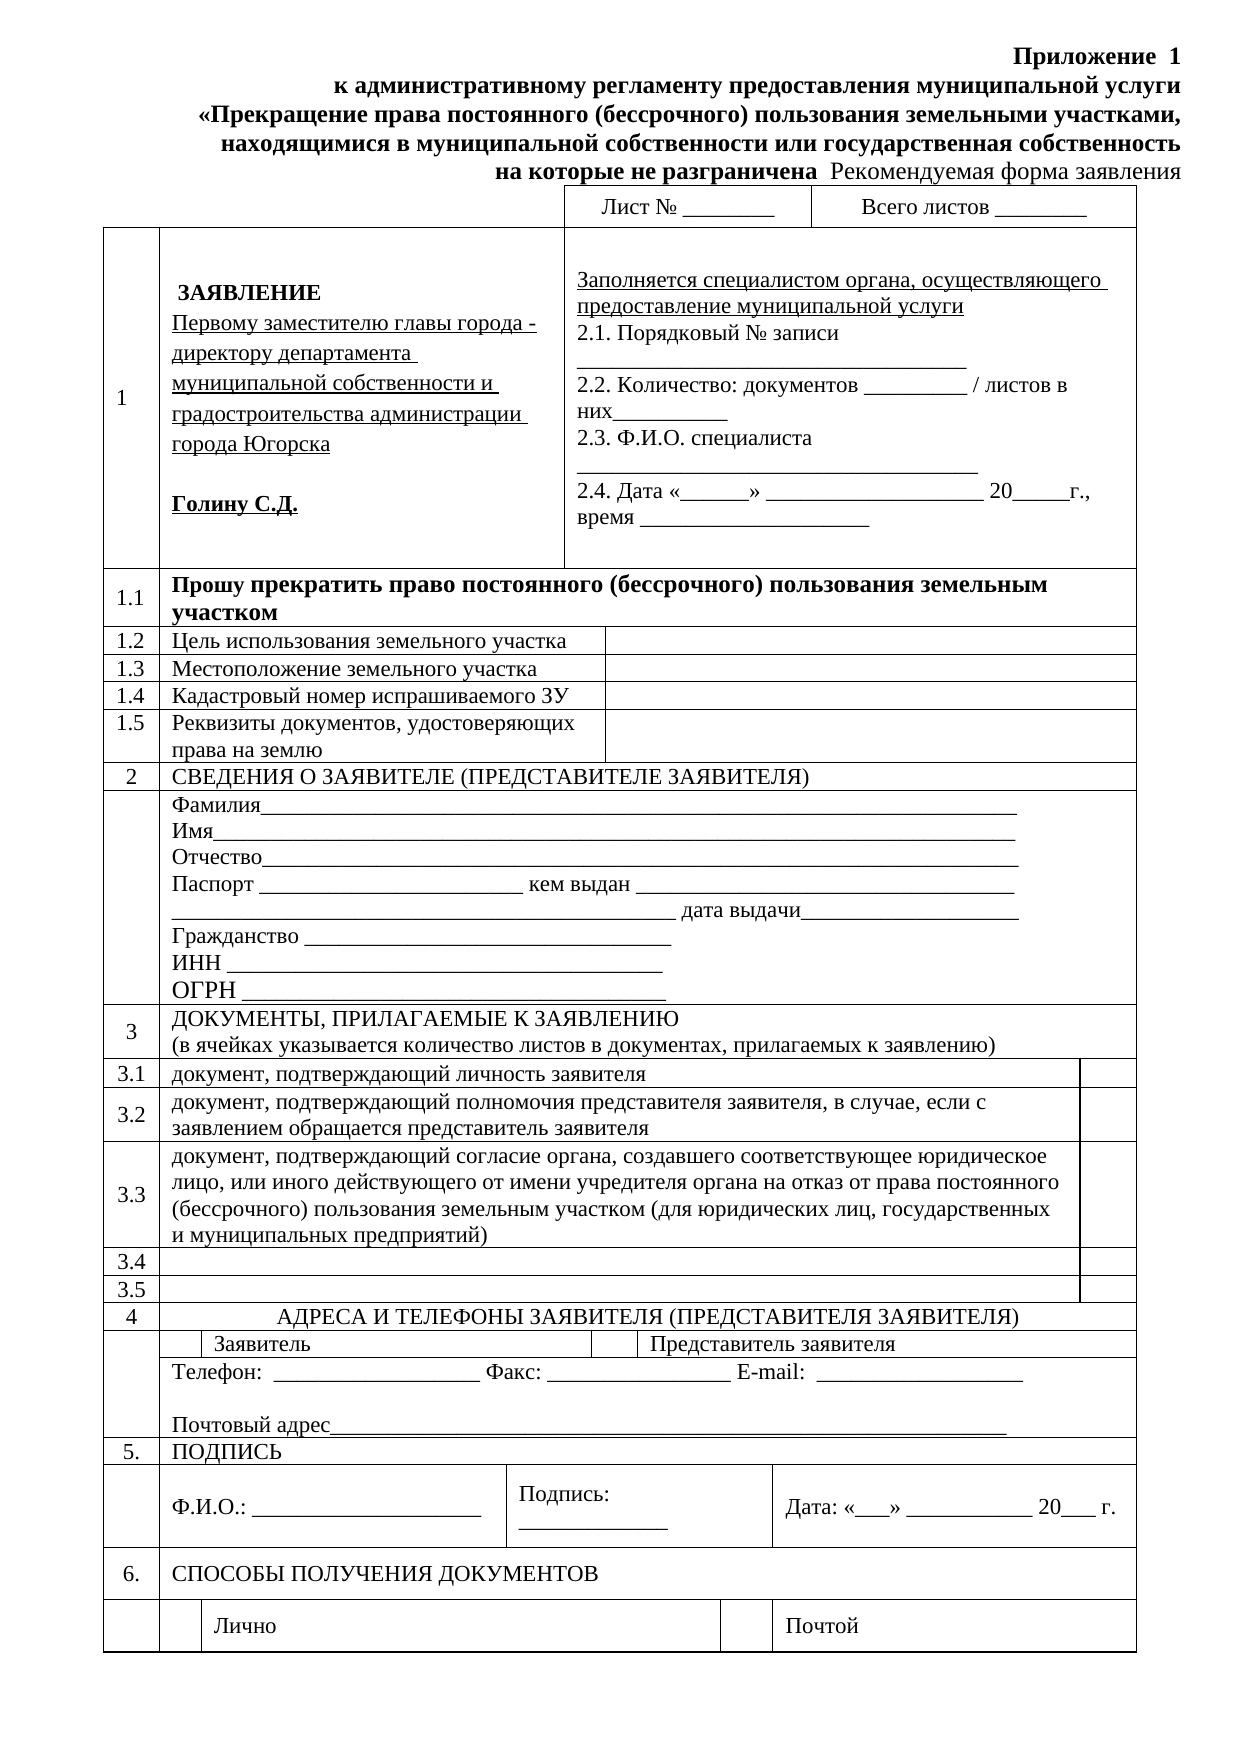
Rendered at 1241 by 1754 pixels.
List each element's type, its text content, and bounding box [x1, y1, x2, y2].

table_cell Почтой [773, 1600, 1136, 1651]
table_cell [160, 1600, 201, 1651]
table_cell 3.1 [104, 1059, 159, 1087]
table_cell Адреса и телефоны заявителя (ПРЕДСТАВИТЕЛЯ ЗАЯВИТЕЛЯ) [160, 1303, 1136, 1329]
table_cell Телефон: __________________ Факс: ________________ E-mail: __________________ Почтовый адрес___________________________________________________________ [160, 1358, 1136, 1437]
table_cell документ, подтверждающий согласие органа, создавшего соответствующее юридическое лицо, или иного действующего от имени учредителя органа на отказ от права постоянного (бессрочного) пользования земельным участком (для юридических лиц, государственных и муниципальных предприятий) [160, 1142, 1079, 1247]
table_cell 3.2 [104, 1088, 159, 1141]
table_cell [1081, 1276, 1136, 1302]
text «Прекращение права постоянного (бессрочного) пользования земельными участками, находящимися в муниципальной собственности или государственная собственность [148, 99, 1181, 156]
table_cell 3 [104, 1005, 159, 1058]
text Приложение 1 [148, 41, 1181, 70]
table_cell СПОСОБЫ ПОЛУЧЕНИЯ ДОКУМЕНТОВ [160, 1548, 1136, 1599]
table_cell подпись [160, 1438, 1136, 1464]
table_cell 3.4 [104, 1248, 159, 1275]
table_cell 1.5 [104, 710, 159, 762]
table_cell 1 [104, 228, 159, 568]
table_header Лист № ________ [565, 186, 811, 227]
table_cell [606, 655, 1136, 681]
table_cell 1.4 [104, 682, 159, 708]
table_cell Ф.И.О.: ____________________ [160, 1465, 506, 1547]
table_cell документ, подтверждающий личность заявителя [160, 1059, 1079, 1087]
table_cell [606, 682, 1136, 708]
table_cell [606, 627, 1136, 653]
table_cell [1081, 1059, 1136, 1087]
table_cell [104, 1331, 159, 1437]
table_cell [592, 1331, 637, 1357]
table_cell [606, 710, 1136, 762]
table_cell 3.5 [104, 1276, 159, 1302]
table_cell Заявитель [202, 1331, 591, 1357]
table_cell Документы, прилагаемые к заявлению (в ячейках указывается количество листов в документах, прилагаемых к заявлению) [160, 1005, 1136, 1058]
table_cell 4 [104, 1303, 159, 1329]
table_cell Фамилия__________________________________________________________________ Имя______________________________________________________________________ Отчество__________________________________________________________________ Паспорт _______________________ кем выдан _________________________________ ____________________________________________ дата выдачи___________________ Гражданство ________________________________ ИНН ______________________________________ ОГРН _____________________________________ [160, 791, 1136, 1004]
table_cell Кадастровый номер испрашиваемого ЗУ [160, 682, 605, 708]
table_cell [1081, 1248, 1136, 1275]
table_cell 1.3 [104, 655, 159, 681]
table_cell Прошу прекратить право постоянного (бессрочного) пользования земельным участком [160, 569, 1136, 626]
table_cell [104, 1600, 159, 1651]
table_cell документ, подтверждающий полномочия представителя заявителя, в случае, если с заявлением обращается представитель заявителя [160, 1088, 1079, 1141]
table_cell Подпись: _____________ [507, 1465, 772, 1547]
table_cell Представитель заявителя [638, 1331, 1136, 1357]
table_cell [104, 791, 159, 1004]
table_cell 1.2 [104, 627, 159, 653]
table_cell [1081, 1088, 1136, 1141]
table_cell Заполняется специалистом органа, осуществляющего предоставление муниципальной услуги 2.1. Порядковый № записи __________________________________ 2.2. Количество: документов _________ / листов в них__________ 2.3. Ф.И.О. специалиста ___________________________________ 2.4. Дата «______» ___________________ 20_____г., время ____________________ [565, 228, 1136, 568]
table_cell Цель использования земельного участка [160, 627, 605, 653]
table_header Всего листов ________ [812, 186, 1136, 227]
table_cell 2 [104, 763, 159, 789]
table_cell Сведения о ЗАЯВИТЕЛе (ПРЕДСТАВИТЕЛЕ ЗАЯВИТЕЛЯ) [160, 763, 1136, 789]
table_cell [1081, 1142, 1136, 1247]
table_cell Лично [202, 1600, 720, 1651]
table_cell [160, 1331, 201, 1357]
table_cell 1.1 [104, 569, 159, 626]
table_cell [160, 1248, 1079, 1275]
table_cell Местоположение земельного участка [160, 655, 605, 681]
table_cell Дата: «___» ___________ 20___ г. [773, 1465, 1136, 1547]
table_cell [721, 1600, 772, 1651]
text на которые не разграничена Рекомендуемая форма заявления [148, 156, 1181, 185]
table_cell 6. [104, 1548, 159, 1599]
table_cell 5. [104, 1438, 159, 1464]
text к административному регламенту предоставления муниципальной услуги [148, 70, 1181, 99]
table_cell 3.3 [104, 1142, 159, 1247]
table_cell [160, 1276, 1079, 1302]
table_cell Реквизиты документов, удостоверяющих права на землю [160, 710, 605, 762]
table_cell заявление Первому заместителю главы города -директору департамента муниципальной собственности и градостроительства администрации города Югорска Голину С.Д. [160, 228, 564, 568]
table_cell [104, 1465, 159, 1547]
